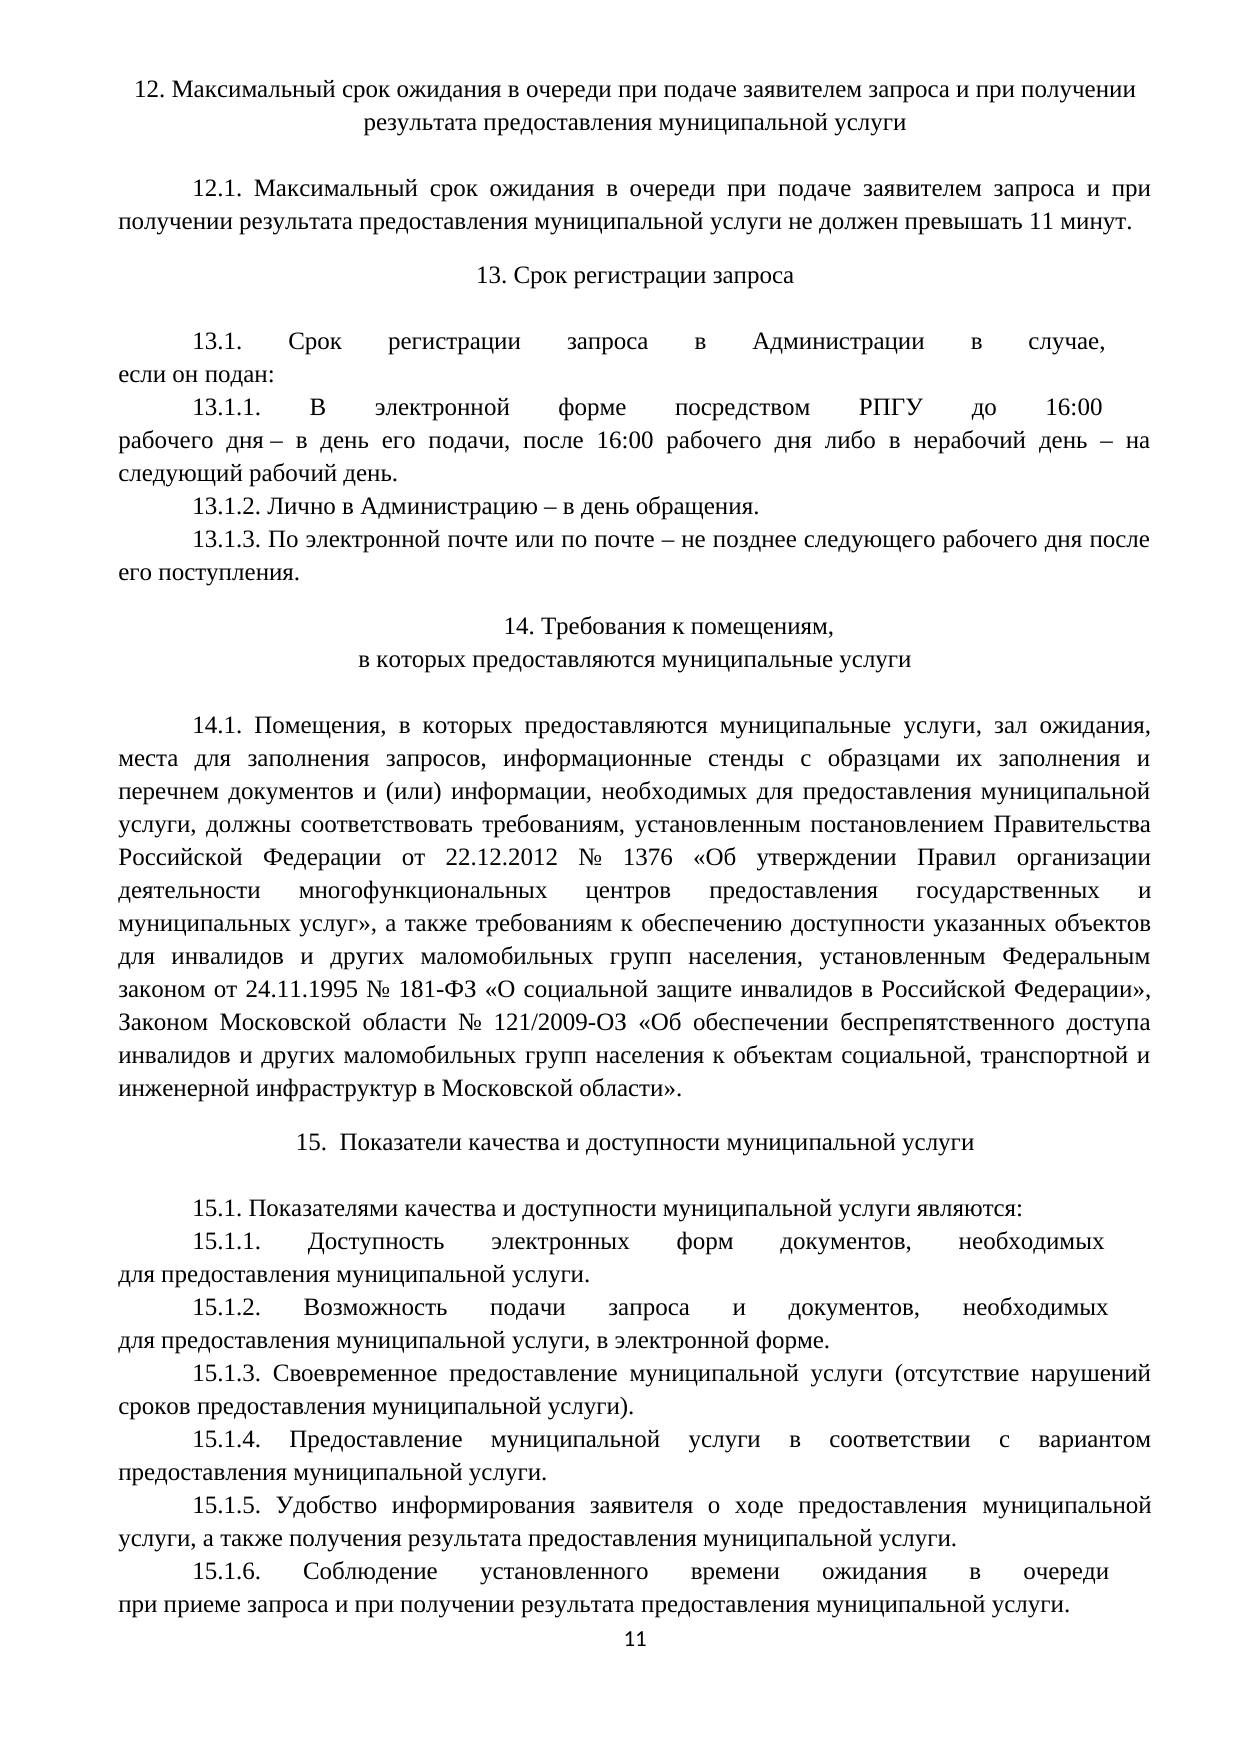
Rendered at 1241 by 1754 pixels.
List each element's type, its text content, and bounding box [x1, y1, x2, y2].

subtitle 15. Показатели качества и доступности муниципальной услуги [118, 1127, 1152, 1156]
list 13.1. Срок регистрации запроса в Администрации в случае, если он подан: [118, 326, 1152, 388]
text 15.1.1. Доступность электронных форм документов, необходимых для предоставления муниципальной услуги. [118, 1226, 1152, 1288]
text 15.1. Показателями качества и доступности муниципальной услуги являются: [118, 1193, 1152, 1222]
text 15.1.6. Соблюдение установленного времени ожидания в очереди при приеме запроса и при получении результата предоставления муниципальной услуги. [118, 1556, 1152, 1618]
text 12.1. Максимальный срок ожидания в очереди при подаче заявителем запроса и при получении результата предоставления муниципальной услуги не должен превышать 11 минут. [118, 173, 1152, 235]
text 15.1.5. Удобство информирования заявителя о ходе предоставления муниципальной услуги, а также получения результата предоставления муниципальной услуги. [118, 1490, 1152, 1552]
text 15.1.4. Предоставление муниципальной услуги в соответствии с вариантом предоставления муниципальной услуги. [118, 1424, 1152, 1486]
text 15.1.3. Своевременное предоставление муниципальной услуги (отсутствие нарушений сроков предоставления муниципальной услуги). [118, 1358, 1152, 1420]
text 14. Требования к помещениям, в которых предоставляются муниципальные услуги [118, 611, 1152, 673]
text 15.1.2. Возможность подачи запроса и документов, необходимых для предоставления муниципальной услуги, в электронной форме. [118, 1292, 1152, 1354]
list 13.1.1. В электронной форме посредством РПГУ до 16:00 рабочего дня – в день его подачи, после 16:00 рабочего дня либо в нерабочий день – на следующий рабочий день. [118, 392, 1152, 487]
list 13.1.2. Лично в Администрацию – в день обращения. [118, 491, 1152, 520]
subtitle 13. Срок регистрации запроса [118, 260, 1152, 288]
list 13.1.3. По электронной почте или по почте – не позднее следующего рабочего дня после его поступления. [118, 524, 1152, 586]
text 12. Максимальный срок ожидания в очереди при подаче заявителем запроса и при получении результата предоставления муниципальной услуги [118, 74, 1152, 136]
text 14.1. Помещения, в которых предоставляются муниципальные услуги, зал ожидания, места для заполнения запросов, информационные стенды с образцами их заполнения и перечнем документов и (или) информации, необходимых для предоставления муниципальной услуги, должны соответствовать требованиям, установленным постановлением Правительства Российской Федерации от 22.12.2012 № 1376 «Об утверждении Правил организации деятельности многофункциональных центров предоставления государственных и муниципальных услуг», а также требованиям к обеспечению доступности указанных объектов для инвалидов и других маломобильных групп населения, установленным Федеральным законом от 24.11.1995 № 181-ФЗ «О социальной защите инвалидов в Российской Федерации», Законом Московской области № 121/2009-ОЗ «Об обеспечении беспрепятственного доступа инвалидов и других маломобильных групп населения к объектам социальной, транспортной и инженерной инфраструктур в Московской области». [118, 710, 1152, 1102]
